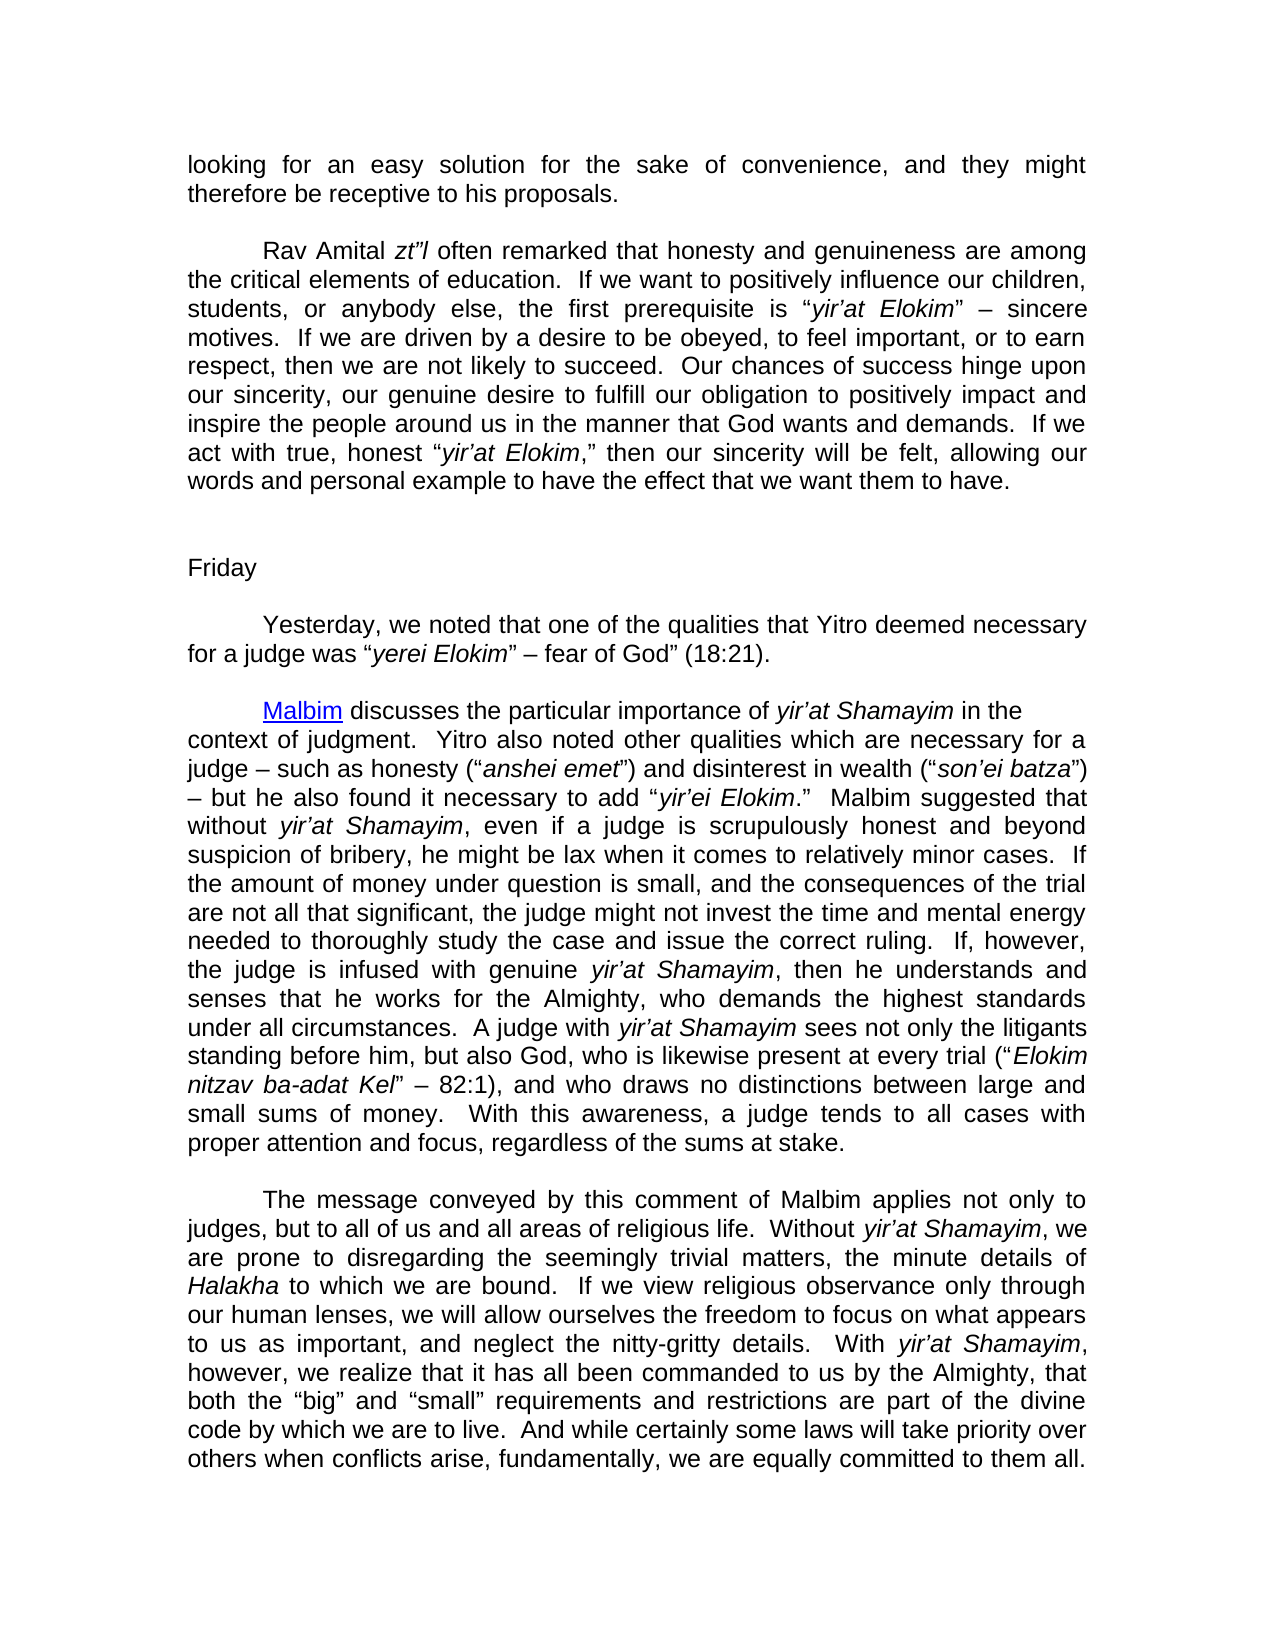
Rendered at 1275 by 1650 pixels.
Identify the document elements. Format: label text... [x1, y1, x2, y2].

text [187, 1185, 1088, 1472]
text Yesterday, we noted that one of the qualities that Yitro deemed necessary for a judge was “yerei Elokim” – fear of God” (18:21). [187, 610, 1088, 667]
text context of judgment. Yitro also noted other qualities which are necessary for a judge – such as honesty (“anshei emet”) and disinterest in wealth (“son’ei batza”) – but he also found it necessary to add “yir’ei Elokim.” Malbim suggested that without yir’at Shamayim, even if a judge is scrupulously honest and beyond suspicion of bribery, he might be lax when it comes to relatively minor cases. If the amount of money under question is small, and the consequences of the trial are not all that significant, the judge might not invest the time and mental energy needed to thoroughly study the case and issue the correct ruling. If, however, the judge is infused with genuine yir’at Shamayim, then he understands and senses that he works for the Almighty, who demands the highest standards under all circumstances. A judge with yir’at Shamayim sees not only the litigants standing before him, but also God, who is likewise present at every trial (“Elokim nitzav ba-adat Kel” – 82:1), and who draws no distinctions between large and small sums of money. With this awareness, a judge tends to all cases with proper attention and focus, regardless of the sums at stake. [187, 725, 1088, 1156]
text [187, 150, 1088, 207]
text Rav Amital zt”l often remarked that honesty and genuineness are among the critical elements of education. If we want to positively influence our children, students, or anybody else, the first prerequisite is “yir’at Elokim” – sincere motives. If we are driven by a desire to be obeyed, to feel important, or to earn respect, then we are not likely to succeed. Our chances of success hinge upon our sincerity, our genuine desire to fulfill our obligation to positively impact and inspire the people around us in the manner that God wants and demands. If we act with true, honest “yir’at Elokim,” then our sincerity will be felt, allowing our words and personal example to have the effect that we want them to have. [187, 236, 1088, 495]
text Malbim discusses the particular importance of yir’at Shamayim in the [187, 696, 1088, 725]
text Friday [187, 552, 1088, 581]
